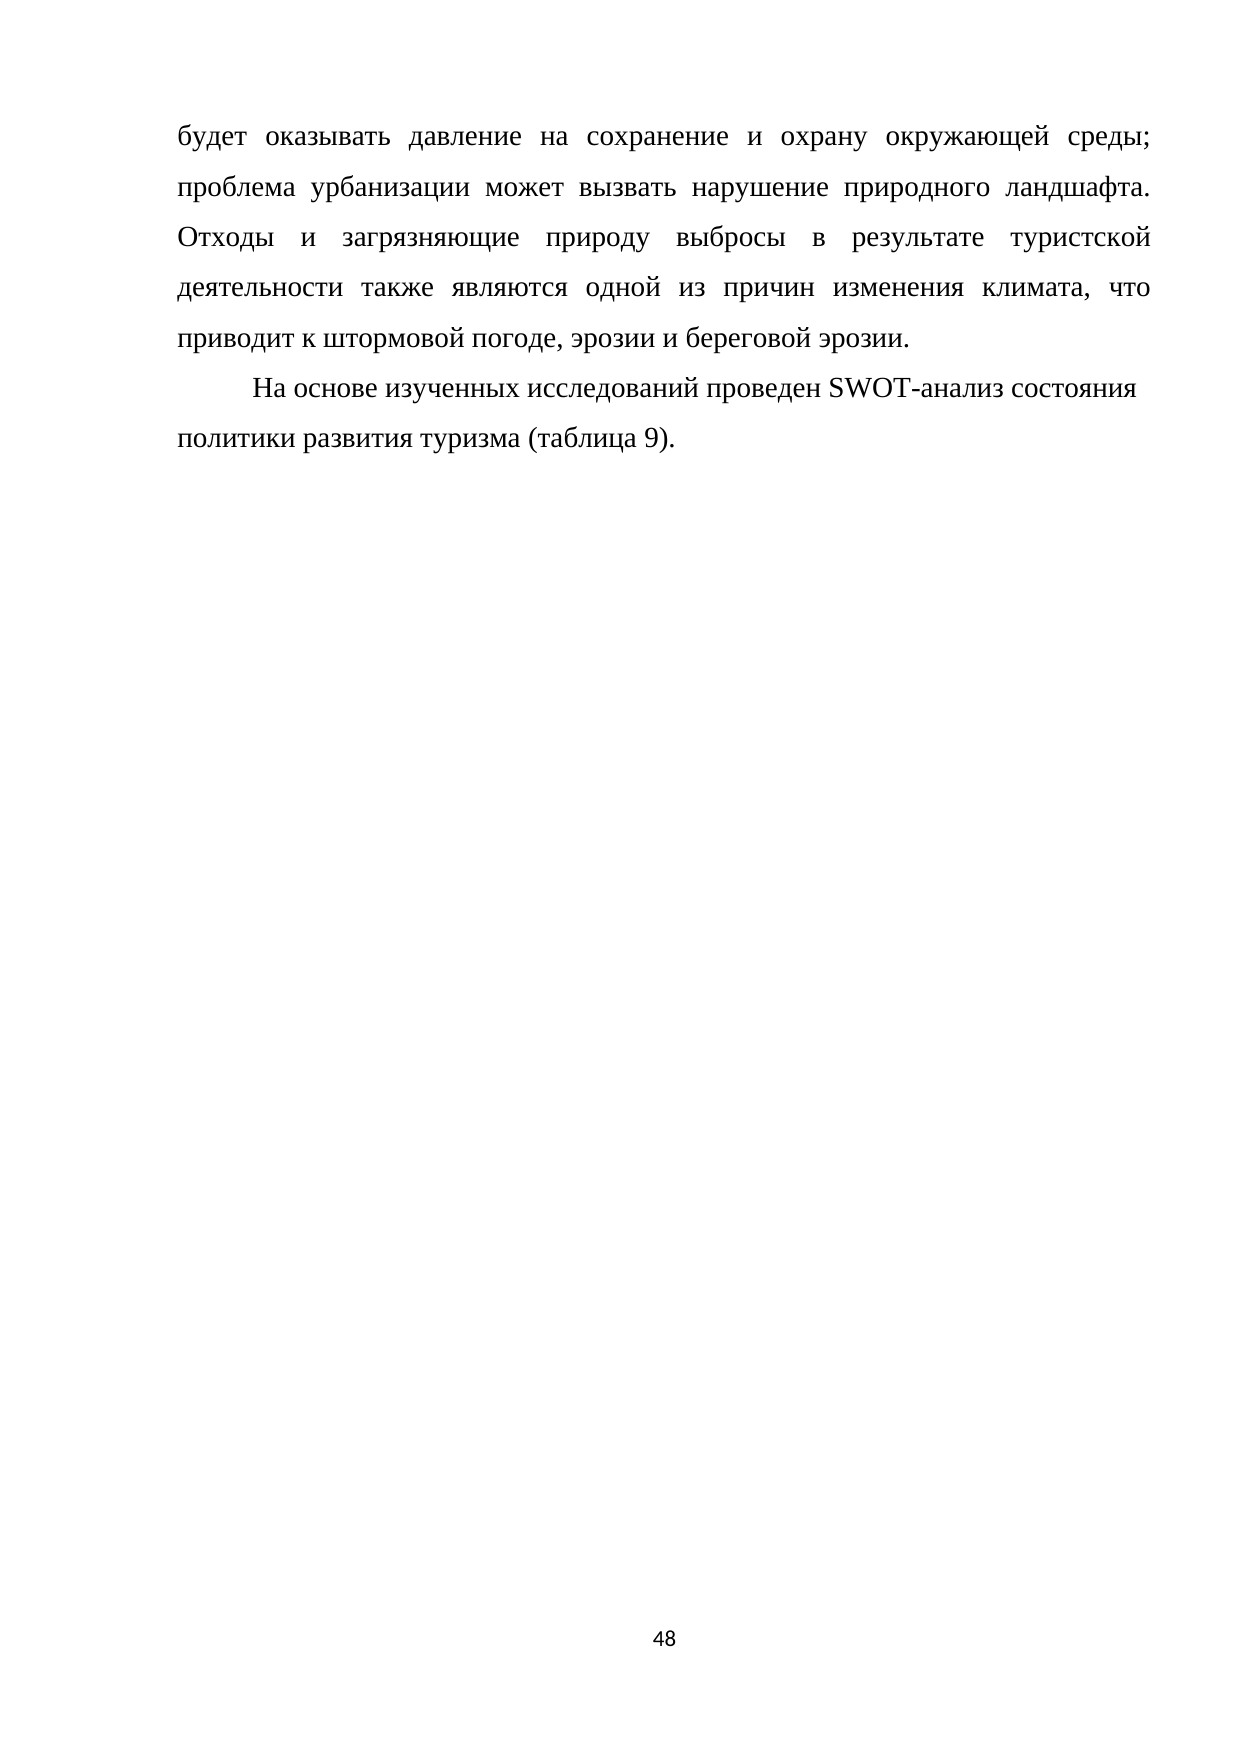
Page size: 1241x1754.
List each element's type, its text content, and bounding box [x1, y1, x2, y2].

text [177, 118, 1152, 353]
text На основе изученных исследований проведен SWOT-анализ состояния политики развития туризма (таблица 9). [177, 370, 1152, 454]
